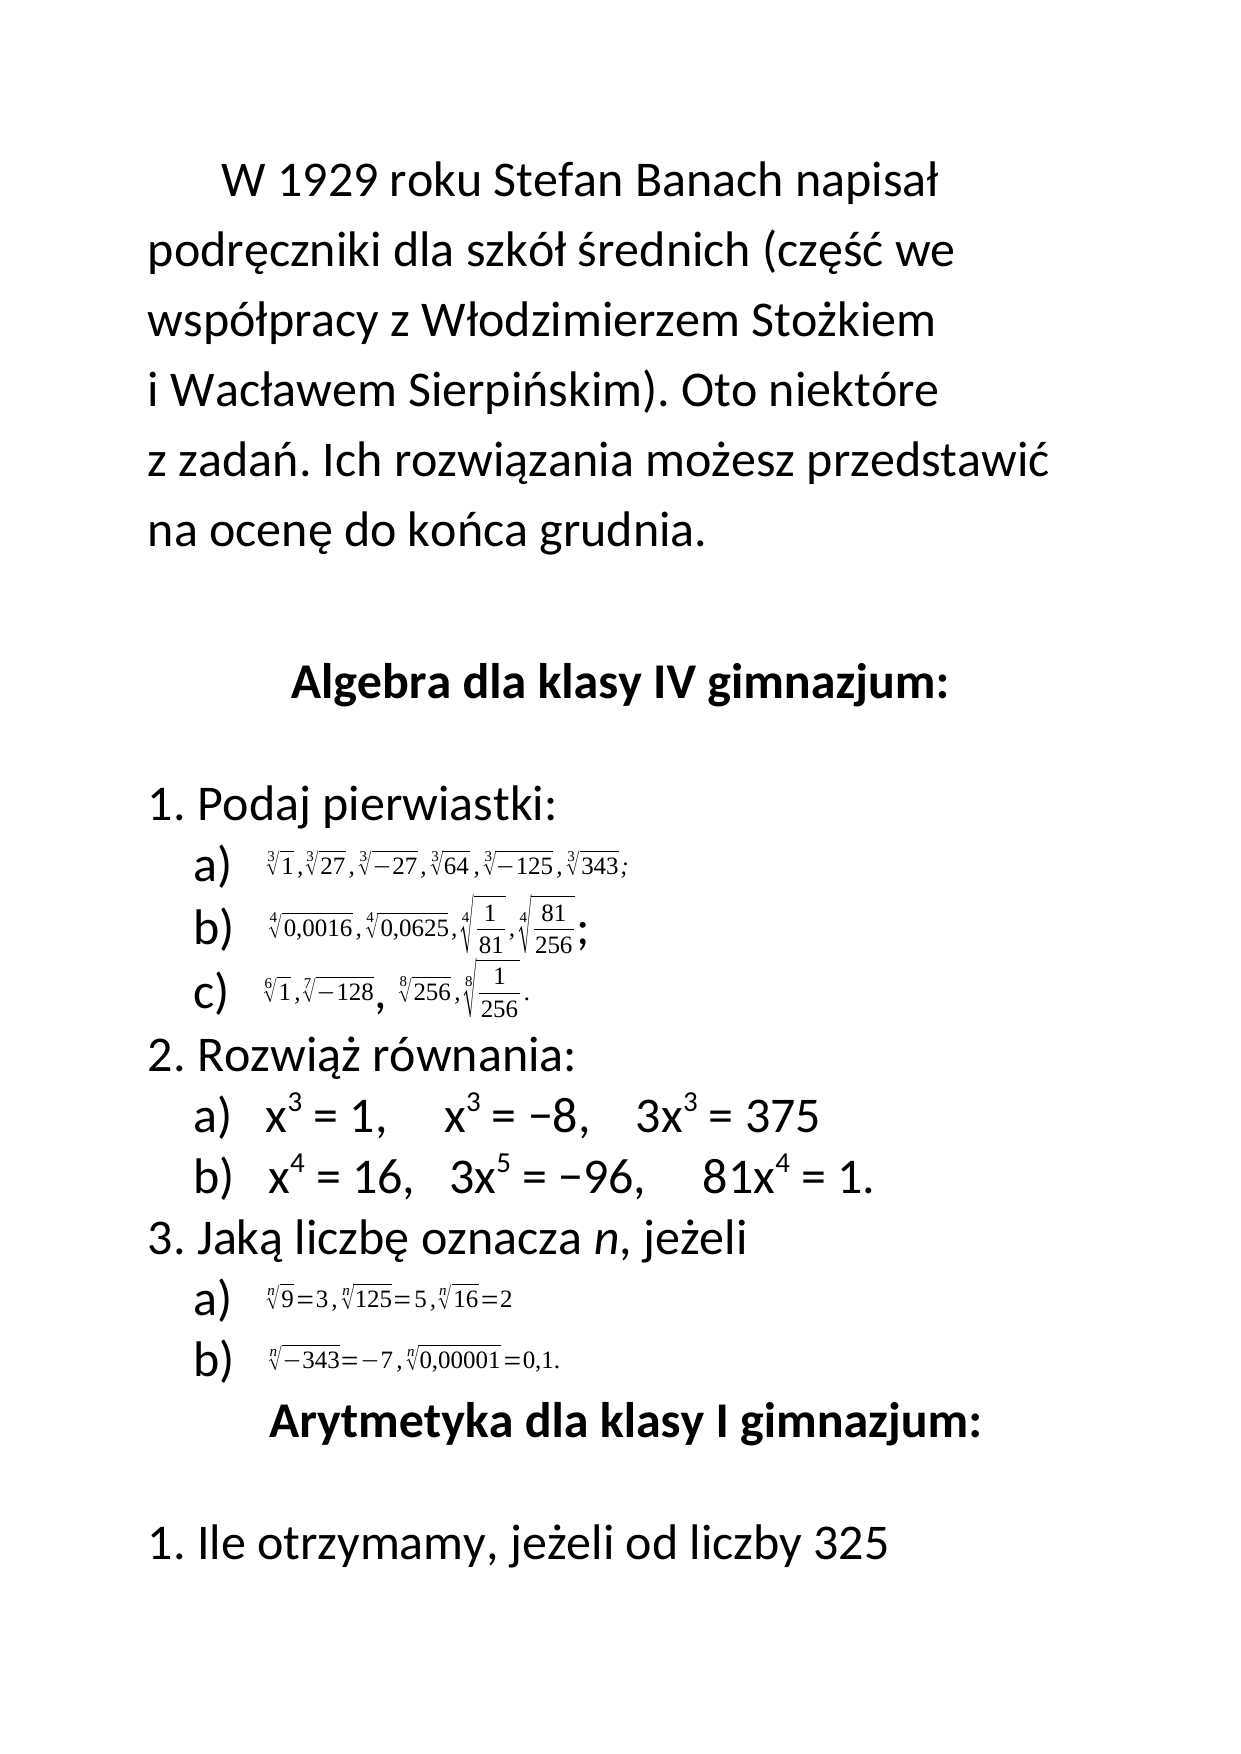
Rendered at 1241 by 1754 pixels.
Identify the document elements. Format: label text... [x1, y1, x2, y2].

text c) , [148, 958, 1093, 1022]
text 3. Jaką liczbę oznacza n, jeżeli [148, 1206, 1093, 1267]
text 1. Ile otrzymamy, jeżeli od liczby 325 [148, 1511, 1093, 1572]
text a) x3 = 1, x3 = −8, 3x3 = 375 [148, 1083, 1093, 1144]
text W 1929 roku Stefan Banach napisał podręczniki dla szkół średnich (część we współpracy z Włodzimierzem Stożkiem i Wacławem Sierpińskim). Oto niektóre z zadań. Ich rozwiązania możesz przedstawić na ocenę do końca grudnia. [148, 148, 1093, 559]
text Algebra dla klasy IV gimnazjum: [148, 650, 1093, 711]
text 1. Podaj pierwiastki: [148, 772, 1093, 833]
text a) [148, 833, 1093, 894]
text Arytmetyka dla klasy I gimnazjum: [148, 1389, 1093, 1450]
text b) [148, 1328, 1093, 1389]
text b) x4 = 16, 3x5 = −96, 81x4 = 1. [148, 1144, 1093, 1206]
text a) [148, 1267, 1093, 1328]
text b) ; [148, 894, 1093, 958]
text 2. Rozwiąż równania: [148, 1022, 1093, 1083]
